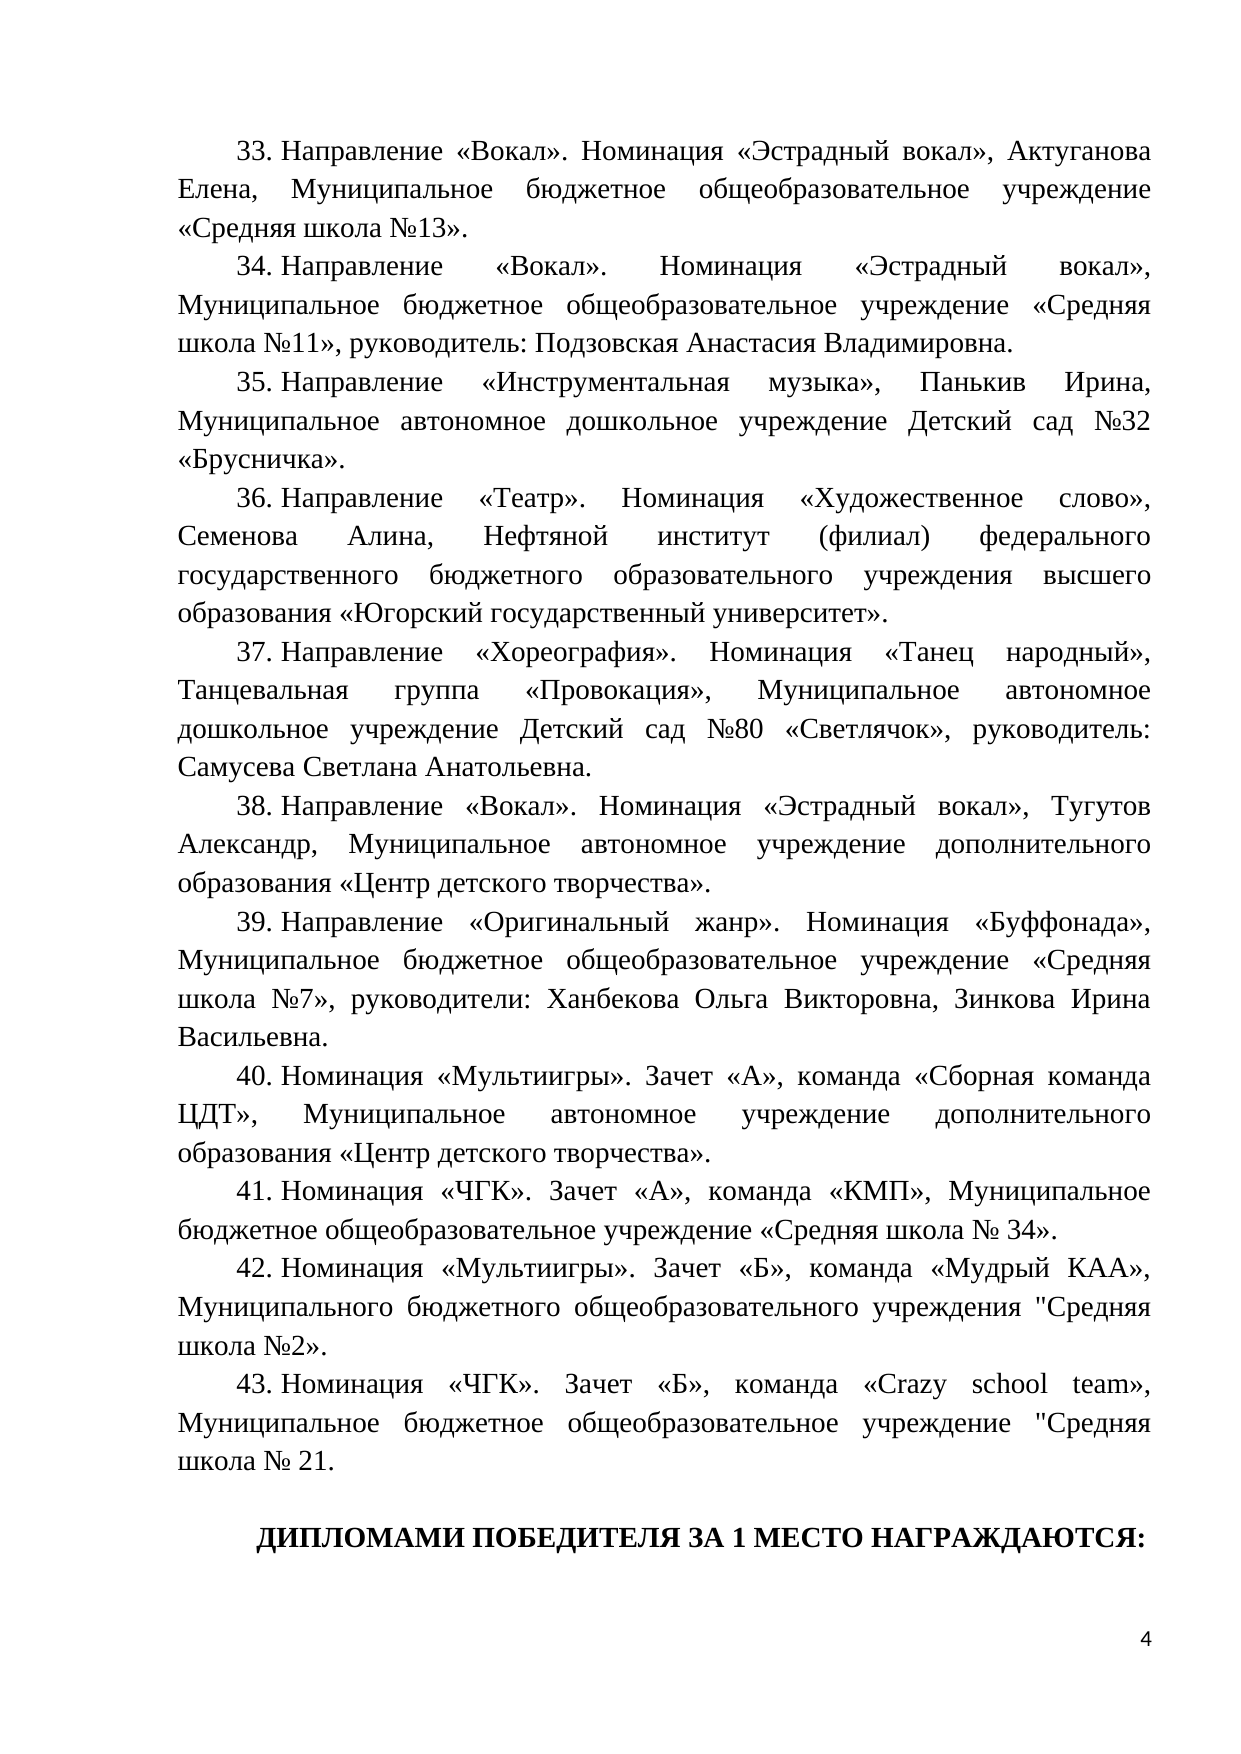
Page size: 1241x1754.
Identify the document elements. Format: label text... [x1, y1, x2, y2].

list Номинация «ЧГК». Зачет «А», команда «КМП», Муниципальное бюджетное общеобразовательное учреждение «Средняя школа № 34». [177, 1173, 1152, 1246]
list Направление «Вокал». Номинация «Эстрадный вокал», Актуганова Елена, Муниципальное бюджетное общеобразовательное учреждение «Средняя школа №13». [177, 133, 1152, 243]
list Направление «Театр». Номинация «Художественное слово», Семенова Алина, Нефтяной институт (филиал) федерального государственного бюджетного образовательного учреждения высшего образования «Югорский государственный университет». [177, 480, 1152, 629]
list ДИПЛОМАМИ ПОБЕДИТЕЛЯ ЗА 1 МЕСТО НАГРАЖДАЮТСЯ: [251, 1520, 1152, 1554]
list Направление «Вокал». Номинация «Эстрадный вокал», Муниципальное бюджетное общеобразовательное учреждение «Средняя школа №11», руководитель: Подзовская Анастасия Владимировна. [177, 248, 1152, 359]
list Номинация «ЧГК». Зачет «Б», команда «Crazy school team», Муниципальное бюджетное общеобразовательное учреждение "Средняя школа № 21. [177, 1366, 1152, 1477]
list Направление «Оригинальный жанр». Номинация «Буффонада», Муниципальное бюджетное общеобразовательное учреждение «Средняя школа №7», руководители: Ханбекова Ольга Викторовна, Зинкова Ирина Васильевна. [177, 904, 1152, 1053]
list Направление «Хореография». Номинация «Танец народный», Танцевальная группа «Провокация», Муниципальное автономное дошкольное учреждение Детский сад №80 «Светлячок», руководитель: Самусева Светлана Анатольевна. [177, 634, 1152, 783]
list Направление «Инструментальная музыка», Панькив Ирина, Муниципальное автономное дошкольное учреждение Детский сад №32 «Брусничка». [177, 364, 1152, 475]
list Номинация «Мультиигры». Зачет «А», команда «Сборная команда ЦДТ», Муниципальное автономное учреждение дополнительного образования «Центр детского творчества». [177, 1058, 1152, 1168]
list Номинация «Мультиигры». Зачет «Б», команда «Мудрый КАА», Муниципального бюджетного общеобразовательного учреждения "Средняя школа №2». [177, 1251, 1152, 1361]
list Направление «Вокал». Номинация «Эстрадный вокал», Тугутов Александр, Муниципальное автономное учреждение дополнительного образования «Центр детского творчества». [177, 788, 1152, 899]
